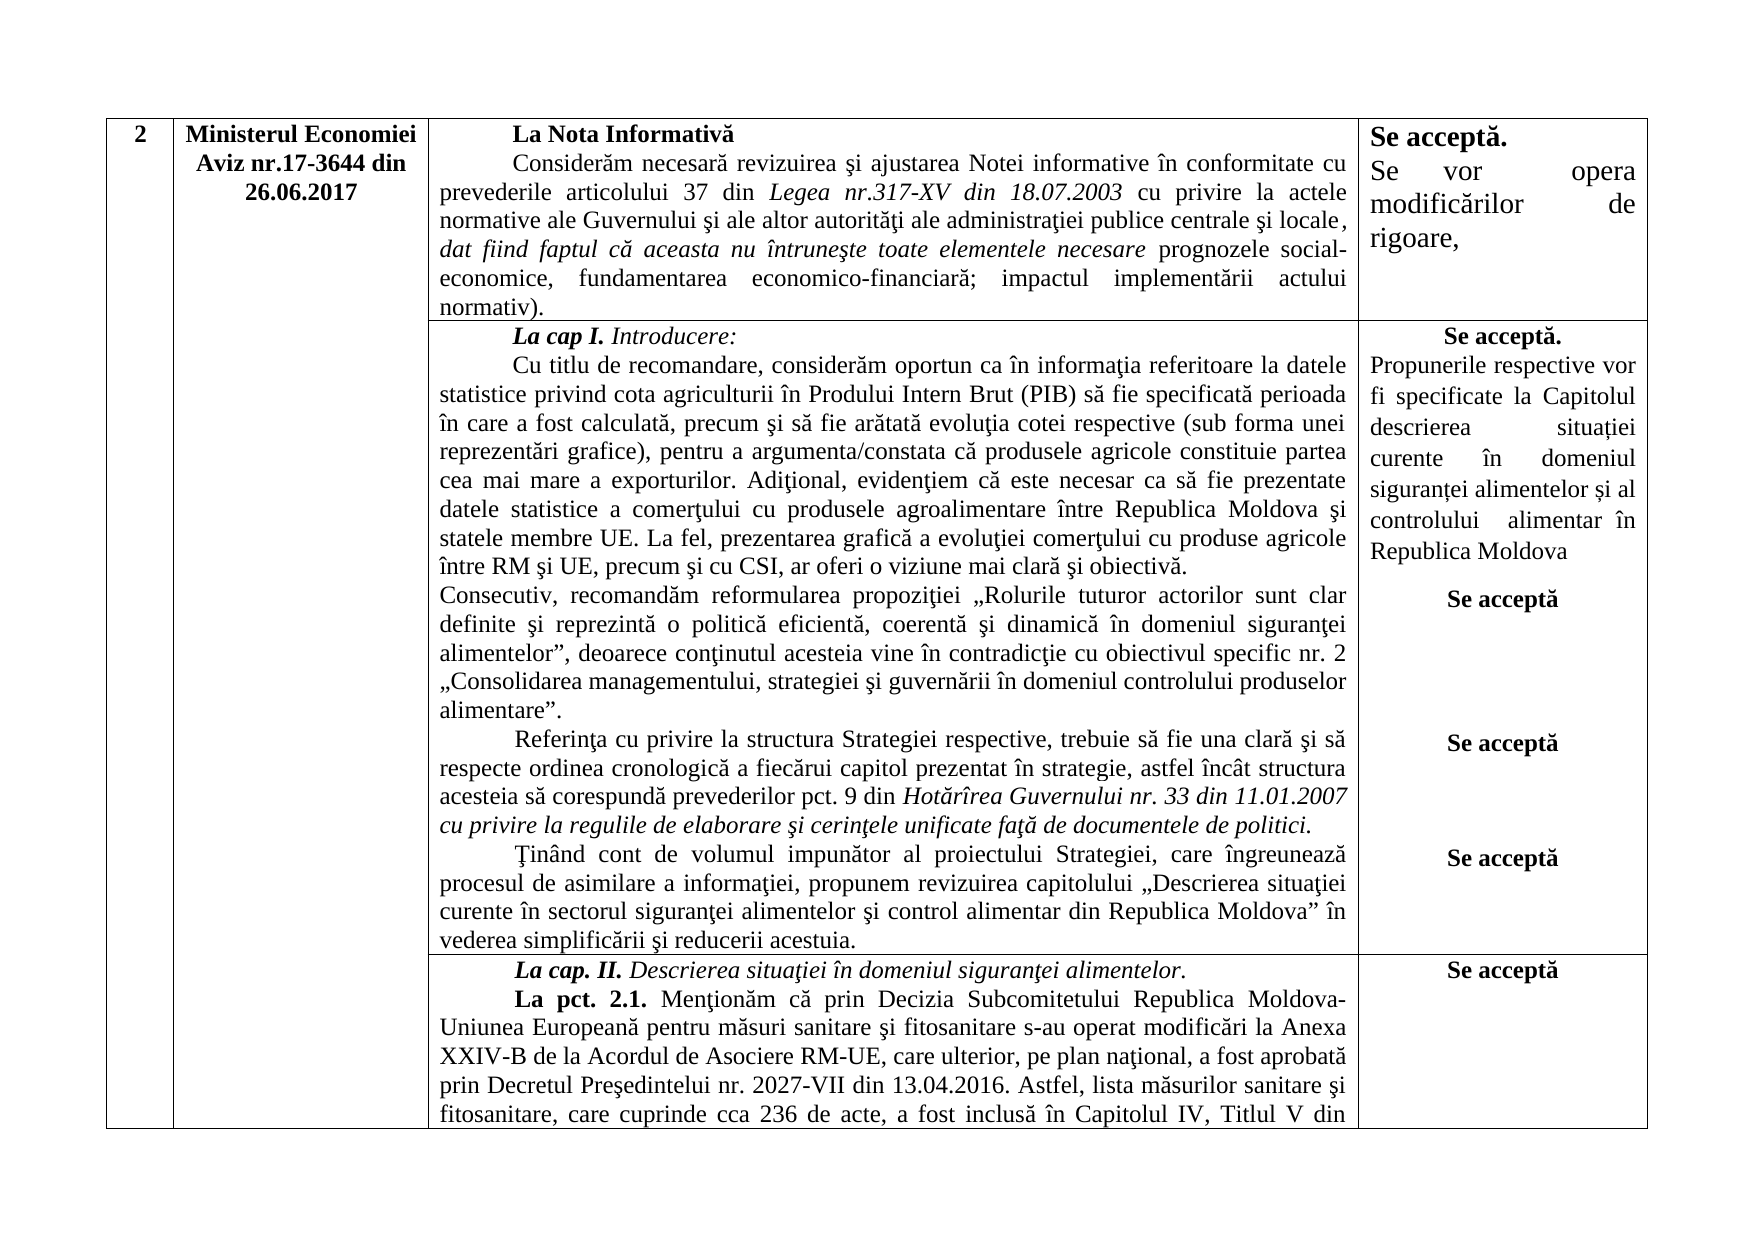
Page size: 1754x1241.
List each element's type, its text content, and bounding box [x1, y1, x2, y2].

table_cell Se acceptă. Propunerile respective vor fi specificate la Capitolul descrierea situației curente în domeniul siguranței alimentelor și al controlului alimentar în Republica Moldova Se acceptă Se acceptă Se acceptă [1359, 321, 1647, 954]
table_cell Se acceptă [1359, 955, 1647, 1127]
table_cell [429, 955, 1358, 1127]
table_cell Ministerul Economiei Aviz nr.17-3644 din 26.06.2017 [174, 119, 428, 1127]
table_cell Se acceptă. Se vor opera modificărilor de rigoare, [1359, 119, 1647, 320]
table_cell 2 [107, 119, 173, 1127]
table_cell La Nota Informativă Considerăm necesară revizuirea şi ajustarea Notei informative în conformitate cu prevederile articolului 37 din Legea nr.317-XV din 18.07.2003 cu privire la actele normative ale Guvernului şi ale altor autorităţi ale administraţiei publice centrale şi locale, dat fiind faptul că aceasta nu întruneşte toate elementele necesare prognozele social-economice, fundamentarea economico-financiară; impactul implementării actului normativ). [429, 119, 1358, 320]
table_cell La cap I. Introducere: Cu titlu de recomandare, considerăm oportun ca în informaţia referitoare la datele statistice privind cota agriculturii în Prodului Intern Brut (PIB) să fie specificată perioada în care a fost calculată, precum şi să fie arătată evoluţia cotei respective (sub forma unei reprezentări grafice), pentru a argumenta/constata că produsele agricole constituie partea cea mai mare a exporturilor. Adiţional, evidenţiem că este necesar ca să fie prezentate datele statistice a comerţului cu produsele agroalimentare între Republica Moldova şi statele membre UE. La fel, prezentarea grafică a evoluţiei comerţului cu produse agricole între RM şi UE, precum şi cu CSI, ar oferi o viziune mai clară şi obiectivă. Consecutiv, recomandăm reformularea propoziţiei „Rolurile tuturor actorilor sunt clar definite şi reprezintă o politică eficientă, coerentă şi dinamică în domeniul siguranţei alimentelor”, deoarece conţinutul acesteia vine în contradicţie cu obiectivul specific nr. 2 „Consolidarea managementului, strategiei şi guvernării în domeniul controlului produselor alimentare”. Referinţa cu privire la structura Strategiei respective, trebuie să fie una clară şi să respecte ordinea cronologică a fiecărui capitol prezentat în strategie, astfel încât structura acesteia să corespundă prevederilor pct. 9 din Hotărîrea Guvernului nr. 33 din 11.01.2007 cu privire la regulile de elaborare şi cerinţele unificate faţă de documentele de politici. Ţinând cont de volumul impunător al proiectului Strategiei, care îngreunează procesul de asimilare a informaţiei, propunem revizuirea capitolului „Descrierea situaţiei curente în sectorul siguranţei alimentelor şi control alimentar din Republica Moldova” în vederea simplificării şi reducerii acestuia. [429, 321, 1358, 954]
